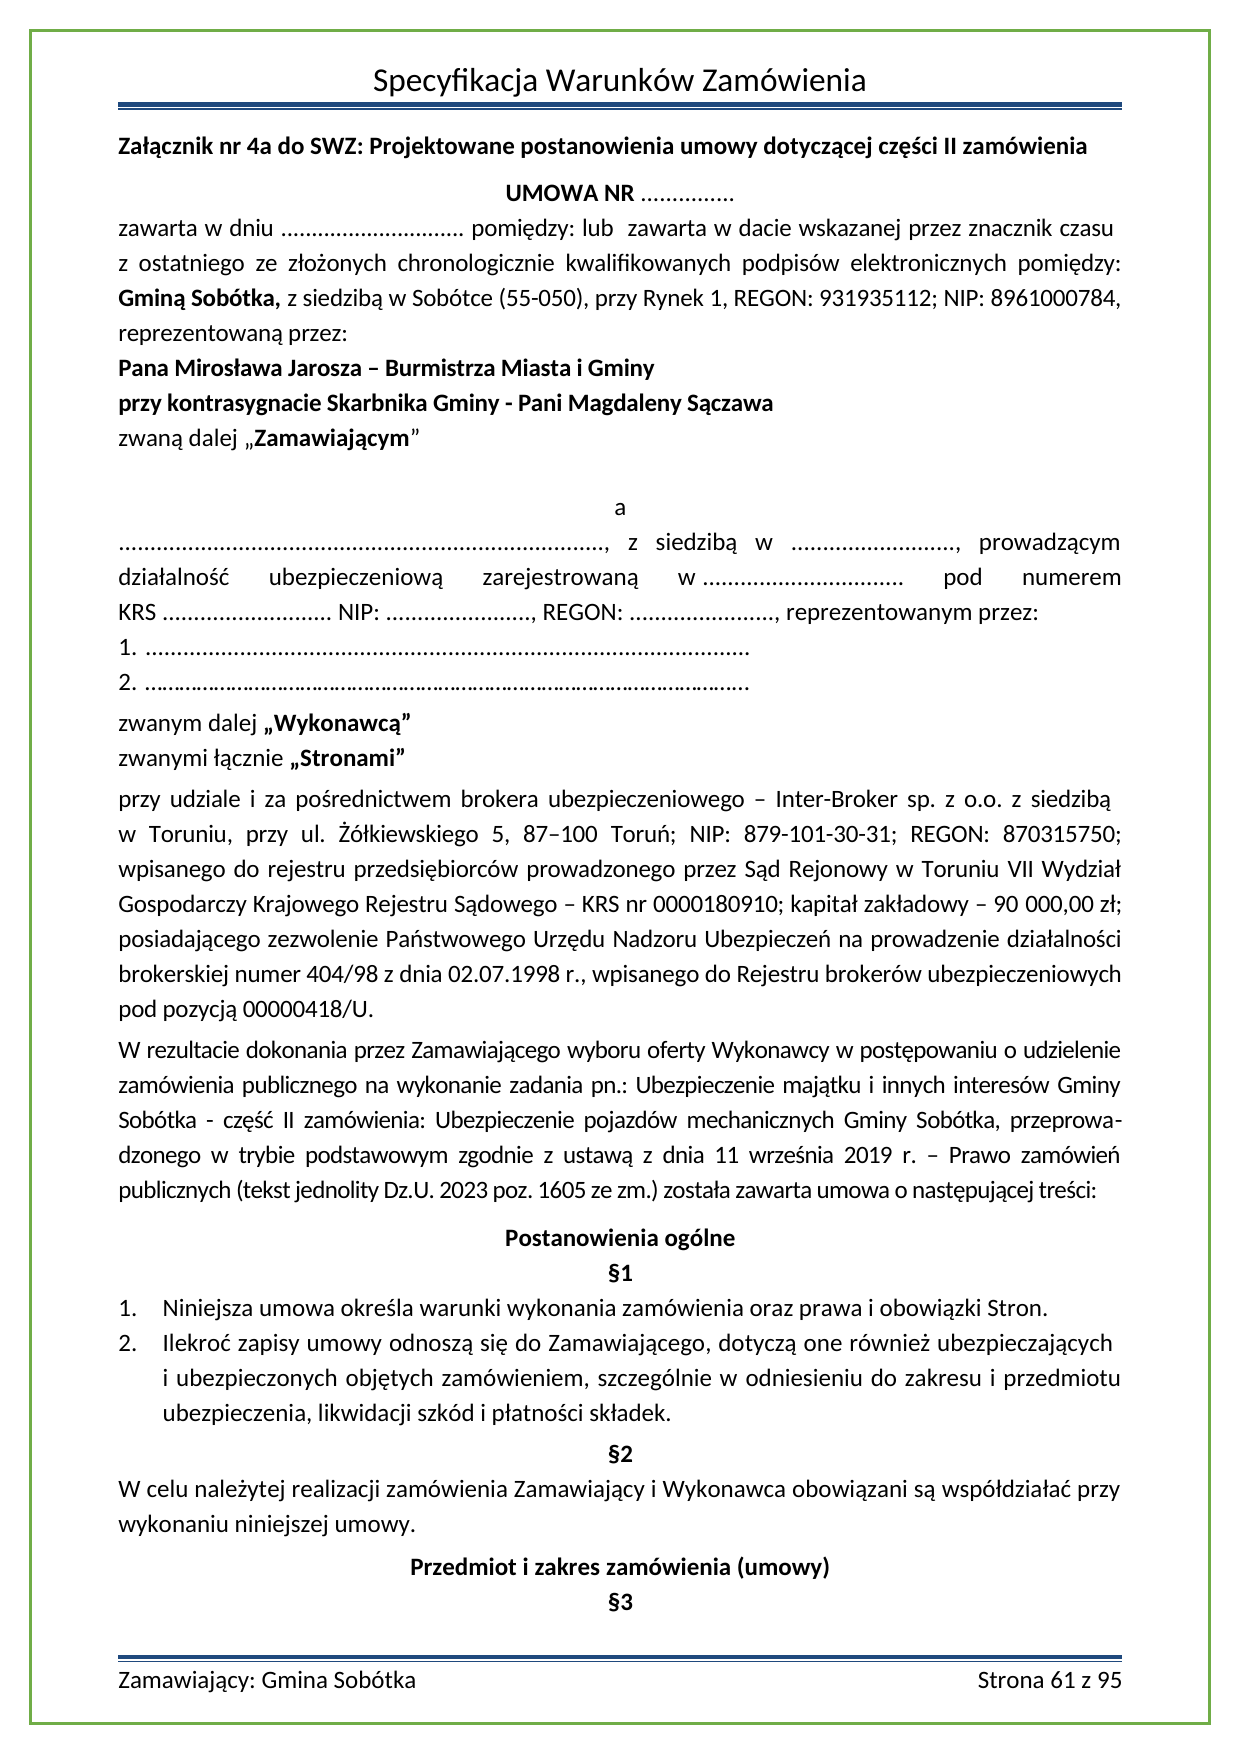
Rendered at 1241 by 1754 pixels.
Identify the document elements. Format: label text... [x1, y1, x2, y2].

text ............................................................................., z siedzibą w .........................., prowadzącym działalność ubezpieczeniową zarejestrowaną w ................................ pod numerem KRS ........................... NIP: ......................., REGON: ......................., reprezentowanym przez: [118, 526, 1122, 626]
text zwanym dalej „Wykonawcą” [118, 707, 1122, 737]
list ................................................................................................ [118, 631, 1122, 661]
text UMOWA NR ............... [118, 177, 1122, 208]
text Postanowienia ogólne [118, 1222, 1122, 1252]
list Niniejsza umowa określa warunki wykonania zamówienia oraz prawa i obowiązki Stron. [118, 1292, 1122, 1322]
text zwanymi łącznie „Stronami” [118, 742, 1122, 772]
text a [118, 491, 1122, 521]
text zwaną dalej „Zamawiającym” [118, 422, 1122, 453]
list Ilekroć zapisy umowy odnoszą się do Zamawiającego, dotyczą one również ubezpieczających i ubezpieczonych objętych zamówieniem, szczególnie w odniesieniu do zakresu i przedmiotu ubezpieczenia, likwidacji szkód i płatności składek. [118, 1327, 1122, 1427]
text Pana Mirosława Jarosza – Burmistrza Miasta i Gminy [118, 352, 1122, 383]
text przy kontrasygnacie Skarbnika Gminy - Pani Magdaleny Sączawa [118, 387, 1122, 418]
text zawarta w dniu .............................. pomiędzy: lub zawarta w dacie wskazanej przez znacznik czasu z ostatniego ze złożonych chronologicznie kwalifikowanych podpisów elektronicznych pomiędzy: Gminą Sobótka, z siedzibą w Sobótce (55-050), przy Rynek 1, REGON: 931935112; NIP: 8961000784, reprezentowaną przez: [118, 212, 1122, 348]
text W rezultacie dokonania przez Zamawiającego wyboru oferty Wykonawcy w postępowaniu o udzielenie zamówienia publicznego na wykonanie zadania pn.: Ubezpieczenie majątku i innych interesów Gminy Sobótka - część II zamówienia: Ubezpieczenie pojazdów mechanicznych Gminy Sobótka, przeprowadzonego w trybie podstawowym zgodnie z ustawą z dnia 11 września 2019 r. – Prawo zamówień publicznych (tekst jednolity Dz.U. 2023 poz. 1605 ze zm.) została zawarta umowa o następującej treści: [118, 1034, 1122, 1205]
text W celu należytej realizacji zamówienia Zamawiający i Wykonawca obowiązani są współdziałać przy wykonaniu niniejszej umowy. [118, 1473, 1122, 1539]
text §2 [118, 1438, 1122, 1469]
text przy udziale i za pośrednictwem brokera ubezpieczeniowego – Inter-Broker sp. z o.o. z siedzibą w Toruniu, przy ul. Żółkiewskiego 5, 87–100 Toruń; NIP: 879-101-30-31; REGON: 870315750; wpisanego do rejestru przedsiębiorców prowadzonego przez Sąd Rejonowy w Toruniu VII Wydział Gospodarczy Krajowego Rejestru Sądowego – KRS nr 0000180910; kapitał zakładowy – 90 000,00 zł; posiadającego zezwolenie Państwowego Urzędu Nadzoru Ubezpieczeń na prowadzenie działalności brokerskiej numer 404/98 z dnia 02.07.1998 r., wpisanego do Rejestru brokerów ubezpieczeniowych pod pozycją 00000418/U. [118, 783, 1122, 1024]
text Załącznik nr 4a do SWZ: Projektowane postanowienia umowy dotyczącej części II zamówienia [118, 130, 1122, 160]
text §3 [118, 1586, 1122, 1617]
text Przedmiot i zakres zamówienia (umowy) [118, 1551, 1122, 1582]
text §1 [118, 1257, 1122, 1287]
list …………………………………………………………………………………………... [118, 666, 1122, 696]
